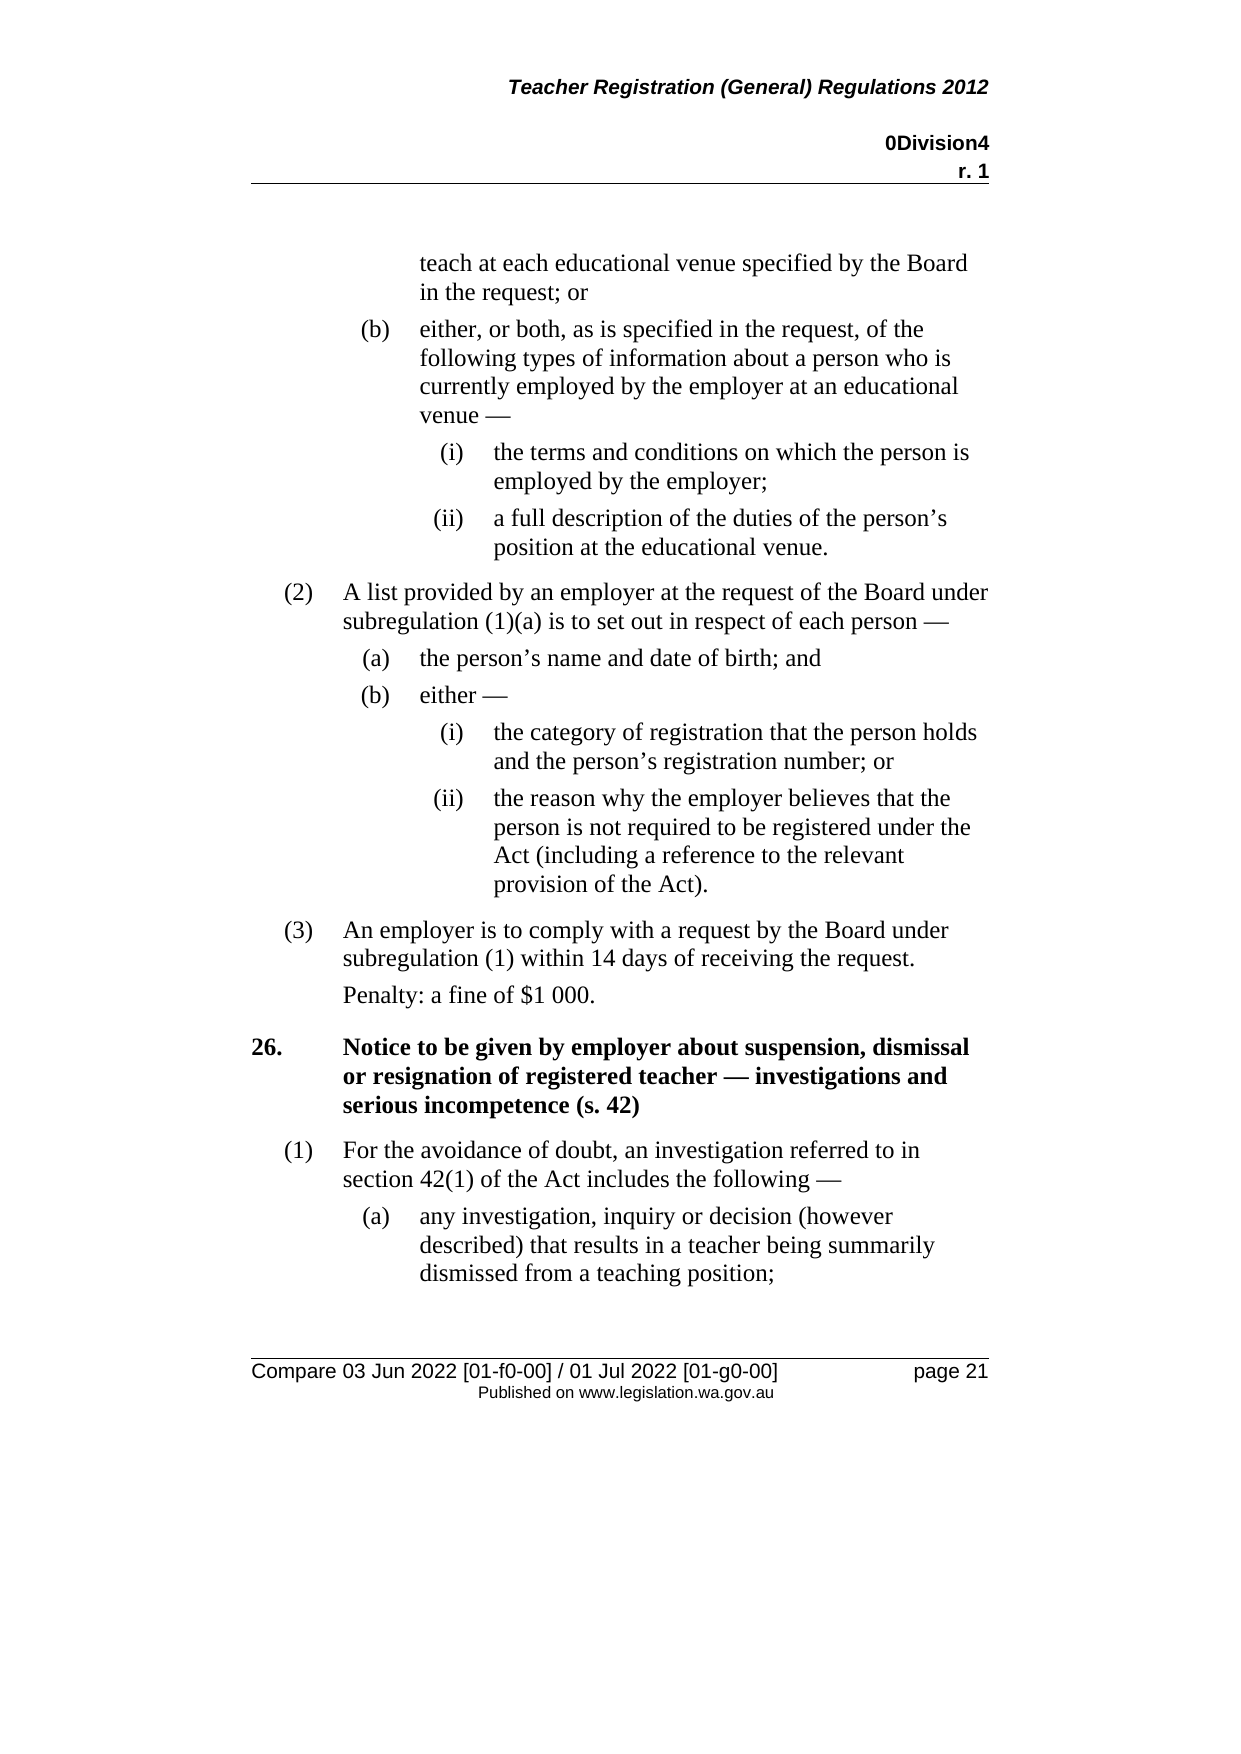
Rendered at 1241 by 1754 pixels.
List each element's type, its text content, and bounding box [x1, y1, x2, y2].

text (ii) the reason why the employer believes that the person is not required to be registered under the Act (including a reference to the relevant provision of the Act). [251, 783, 989, 898]
text (i) the category of registration that the person holds and the person’s registration number; or [251, 717, 989, 775]
text (i) the terms and conditions on which the person is employed by the employer; [251, 437, 989, 495]
text (a) the person’s name and date of birth; and [251, 643, 989, 672]
text Penalty: a fine of $1 000. [251, 981, 989, 1009]
text (ii) a full description of the duties of the person’s position at the educational venue. [251, 503, 989, 561]
text (3) An employer is to comply with a request by the Board under subregulation (1) within 14 days of receiving the request. [251, 915, 989, 972]
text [251, 248, 989, 306]
text (b) either, or both, as is specified in the request, of the following types of information about a person who is currently employed by the employer at an educational venue — [251, 314, 989, 429]
text (a) any investigation, inquiry or decision (however described) that results in a teacher being summarily dismissed from a teaching position; [251, 1201, 989, 1287]
text (2) A list provided by an employer at the request of the Board under subregulation (1)(a) is to set out in respect of each person — [251, 577, 989, 635]
text (b) either — [251, 680, 989, 709]
subtitle 26. Notice to be given by employer about suspension, dismissal or resignation of registered teacher — investigations and serious incompetence (s. 42) [251, 1032, 989, 1118]
text (1) For the avoidance of doubt, an investigation referred to in section 42(1) of the Act includes the following — [251, 1135, 989, 1193]
